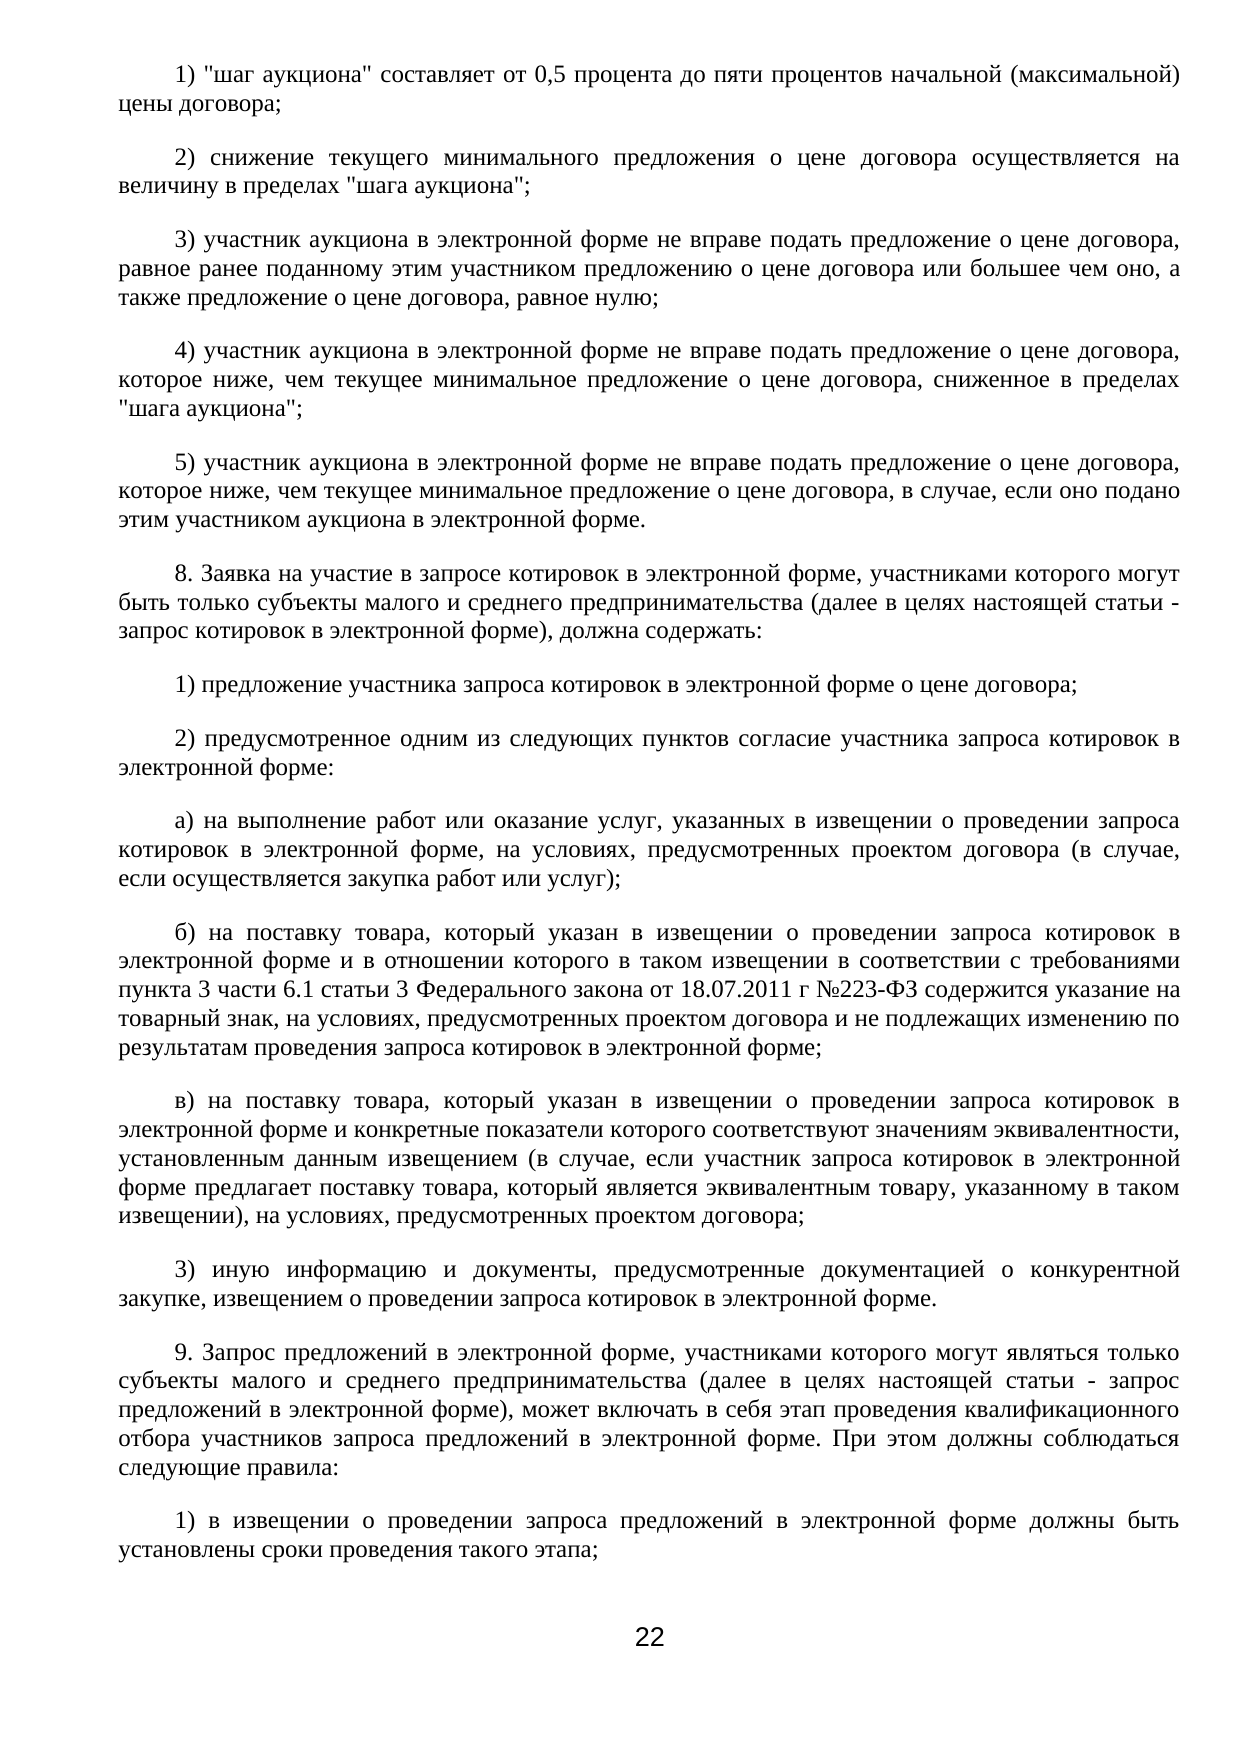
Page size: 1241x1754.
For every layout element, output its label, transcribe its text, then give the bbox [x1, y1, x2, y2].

text 4) участник аукциона в электронной форме не вправе подать предложение о цене договора, которое ниже, чем текущее минимальное предложение о цене договора, сниженное в пределах "шага аукциона"; [118, 335, 1181, 422]
text а) на выполнение работ или оказание услуг, указанных в извещении о проведении запроса котировок в электронной форме, на условиях, предусмотренных проектом договора (в случае, если осуществляется закупка работ или услуг); [118, 805, 1181, 892]
text 3) иную информацию и документы, предусмотренные документацией о конкурентной закупке, извещением о проведении запроса котировок в электронной форме. [118, 1254, 1181, 1312]
text 8. Заявка на участие в запросе котировок в электронной форме, участниками которого могут быть только субъекты малого и среднего предпринимательства (далее в целях настоящей статьи - запрос котировок в электронной форме), должна содержать: [118, 558, 1181, 644]
text 1) предложение участника запроса котировок в электронной форме о цене договора; [118, 669, 1181, 698]
text б) на поставку товара, который указан в извещении о проведении запроса котировок в электронной форме и в отношении которого в таком извещении в соответствии с требованиями пункта 3 части 6.1 статьи 3 Федерального закона от 18.07.2011 г №223-ФЗ содержится указание на товарный знак, на условиях, предусмотренных проектом договора и не подлежащих изменению по результатам проведения запроса котировок в электронной форме; [118, 917, 1181, 1060]
text в) на поставку товара, который указан в извещении о проведении запроса котировок в электронной форме и конкретные показатели которого соответствуют значениям эквивалентности, установленным данным извещением (в случае, если участник запроса котировок в электронной форме предлагает поставку товара, который является эквивалентным товару, указанному в таком извещении), на условиях, предусмотренных проектом договора; [118, 1085, 1181, 1229]
text 2) предусмотренное одним из следующих пунктов согласие участника запроса котировок в электронной форме: [118, 723, 1181, 780]
text 1) в извещении о проведении запроса предложений в электронной форме должны быть установлены сроки проведения такого этапа; [118, 1505, 1181, 1563]
text 2) снижение текущего минимального предложения о цене договора осуществляется на величину в пределах "шага аукциона"; [118, 142, 1181, 199]
text 5) участник аукциона в электронной форме не вправе подать предложение о цене договора, которое ниже, чем текущее минимальное предложение о цене договора, в случае, если оно подано этим участником аукциона в электронной форме. [118, 447, 1181, 533]
text 9. Запрос предложений в электронной форме, участниками которого могут являться только субъекты малого и среднего предпринимательства (далее в целях настоящей статьи - запрос предложений в электронной форме), может включать в себя этап проведения квалификационного отбора участников запроса предложений в электронной форме. При этом должны соблюдаться следующие правила: [118, 1337, 1181, 1480]
text 1) "шаг аукциона" составляет от 0,5 процента до пяти процентов начальной (максимальной) цены договора; [118, 59, 1181, 117]
text 3) участник аукциона в электронной форме не вправе подать предложение о цене договора, равное ранее поданному этим участником предложению о цене договора или большее чем оно, а также предложение о цене договора, равное нулю; [118, 224, 1181, 310]
